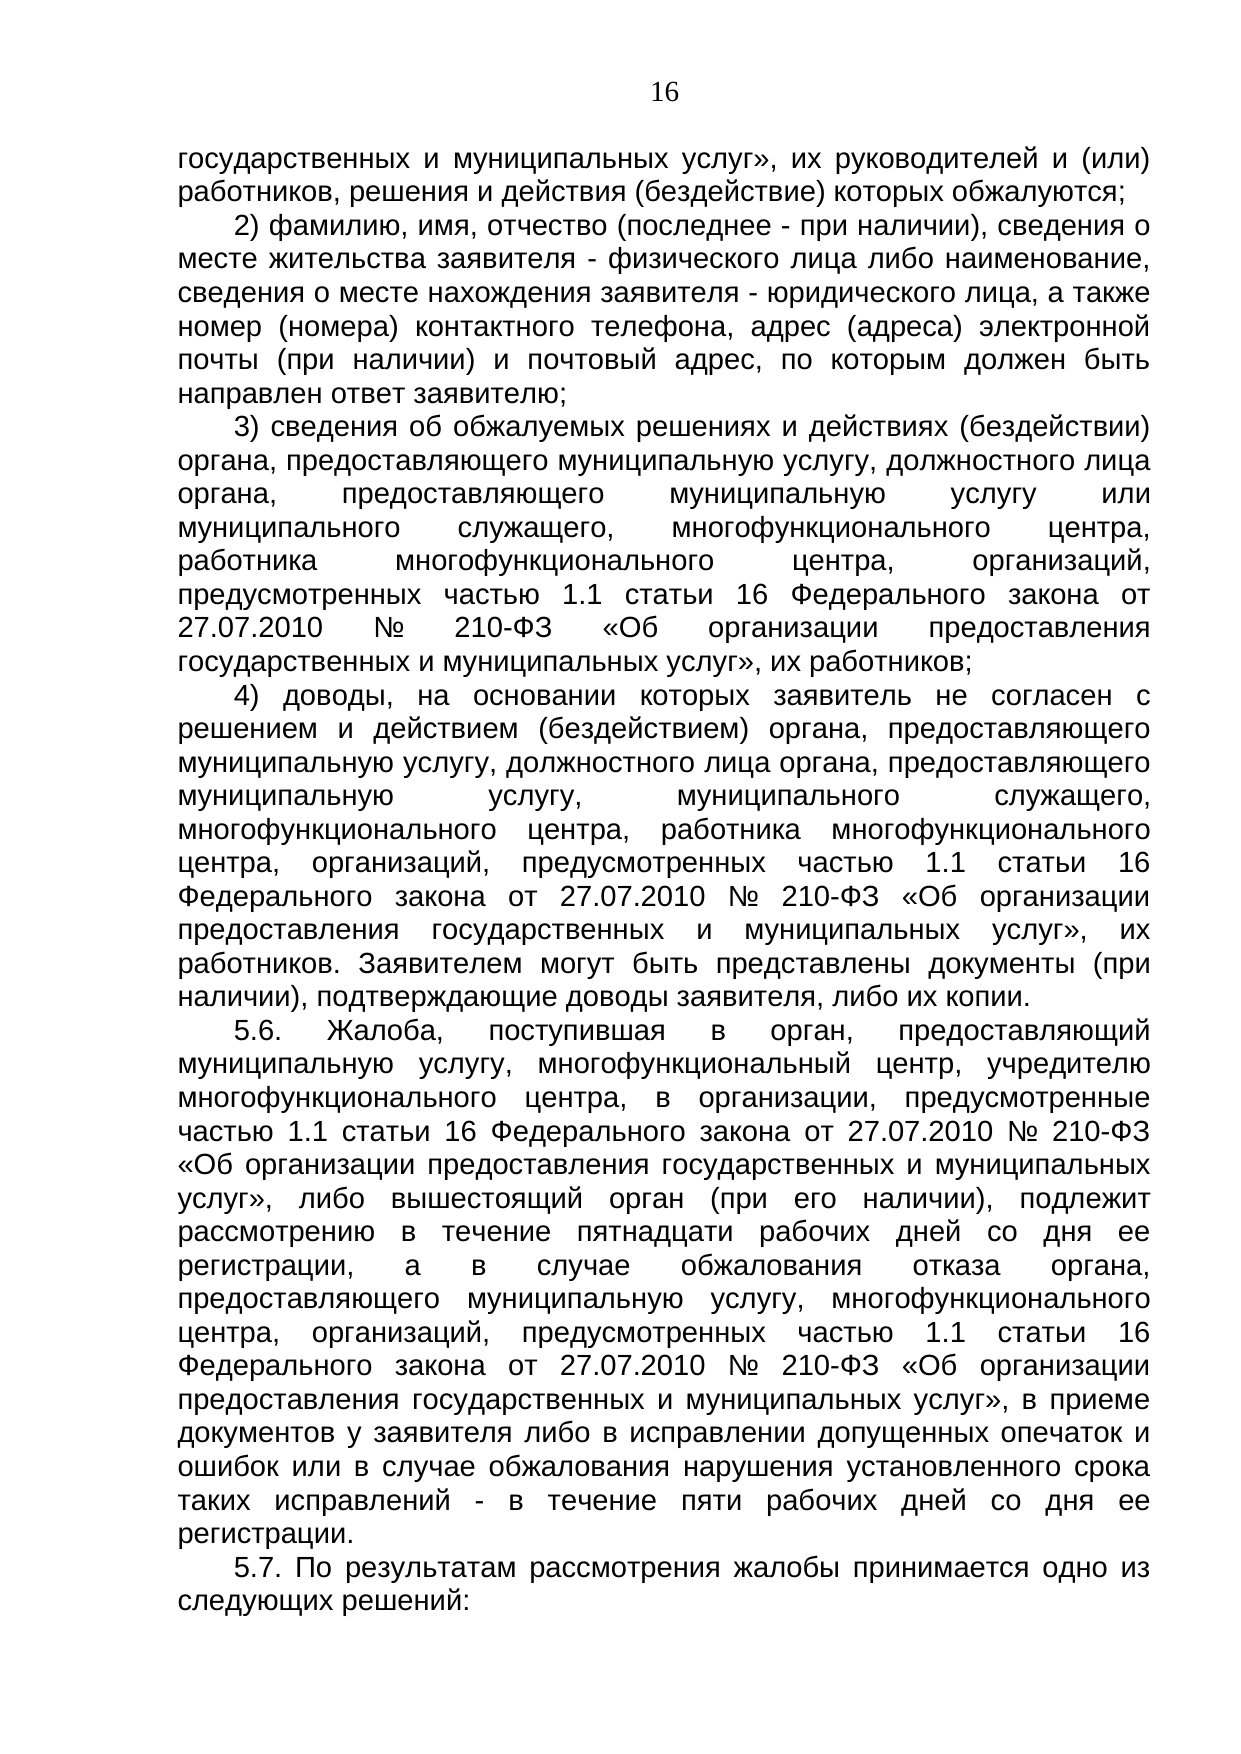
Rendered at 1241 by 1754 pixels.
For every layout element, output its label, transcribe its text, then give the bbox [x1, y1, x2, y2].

text 4) доводы, на основании которых заявитель не согласен с решением и действием (бездействием) органа, предоставляющего муниципальную услугу, должностного лица органа, предоставляющего муниципальную услугу, муниципального служащего, многофункционального центра, работника многофункционального центра, организаций, предусмотренных частью 1.1 статьи 16 Федерального закона от 27.07.2010 № 210-ФЗ «Об организации предоставления государственных и муниципальных услуг», их работников. Заявителем могут быть представлены документы (при наличии), подтверждающие доводы заявителя, либо их копии. [177, 678, 1152, 1013]
text 2) фамилию, имя, отчество (последнее - при наличии), сведения о месте жительства заявителя - физического лица либо наименование, сведения о месте нахождения заявителя - юридического лица, а также номер (номера) контактного телефона, адрес (адреса) электронной почты (при наличии) и почтовый адрес, по которым должен быть направлен ответ заявителю; [177, 208, 1152, 409]
text 5.6. Жалоба, поступившая в орган, предоставляющий муниципальную услугу, многофункциональный центр, учредителю многофункционального центра, в организации, предусмотренные частью 1.1 статьи 16 Федерального закона от 27.07.2010 № 210-ФЗ «Об организации предоставления государственных и муниципальных услуг», либо вышестоящий орган (при его наличии), подлежит рассмотрению в течение пятнадцати рабочих дней со дня ее регистрации, а в случае обжалования отказа органа, предоставляющего муниципальную услугу, многофункционального центра, организаций, предусмотренных частью 1.1 статьи 16 Федерального закона от 27.07.2010 № 210-ФЗ «Об организации предоставления государственных и муниципальных услуг», в приеме документов у заявителя либо в исправлении допущенных опечаток и ошибок или в случае обжалования нарушения установленного срока таких исправлений - в течение пяти рабочих дней со дня ее регистрации. [177, 1013, 1152, 1550]
text 5.7. По результатам рассмотрения жалобы принимается одно из следующих решений: [177, 1550, 1152, 1617]
text 3) сведения об обжалуемых решениях и действиях (бездействии) органа, предоставляющего муниципальную услугу, должностного лица органа, предоставляющего муниципальную услугу или муниципального служащего, многофункционального центра, работника многофункционального центра, организаций, предусмотренных частью 1.1 статьи 16 Федерального закона от 27.07.2010 № 210-ФЗ «Об организации предоставления государственных и муниципальных услуг», их работников; [177, 409, 1152, 678]
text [177, 141, 1152, 208]
